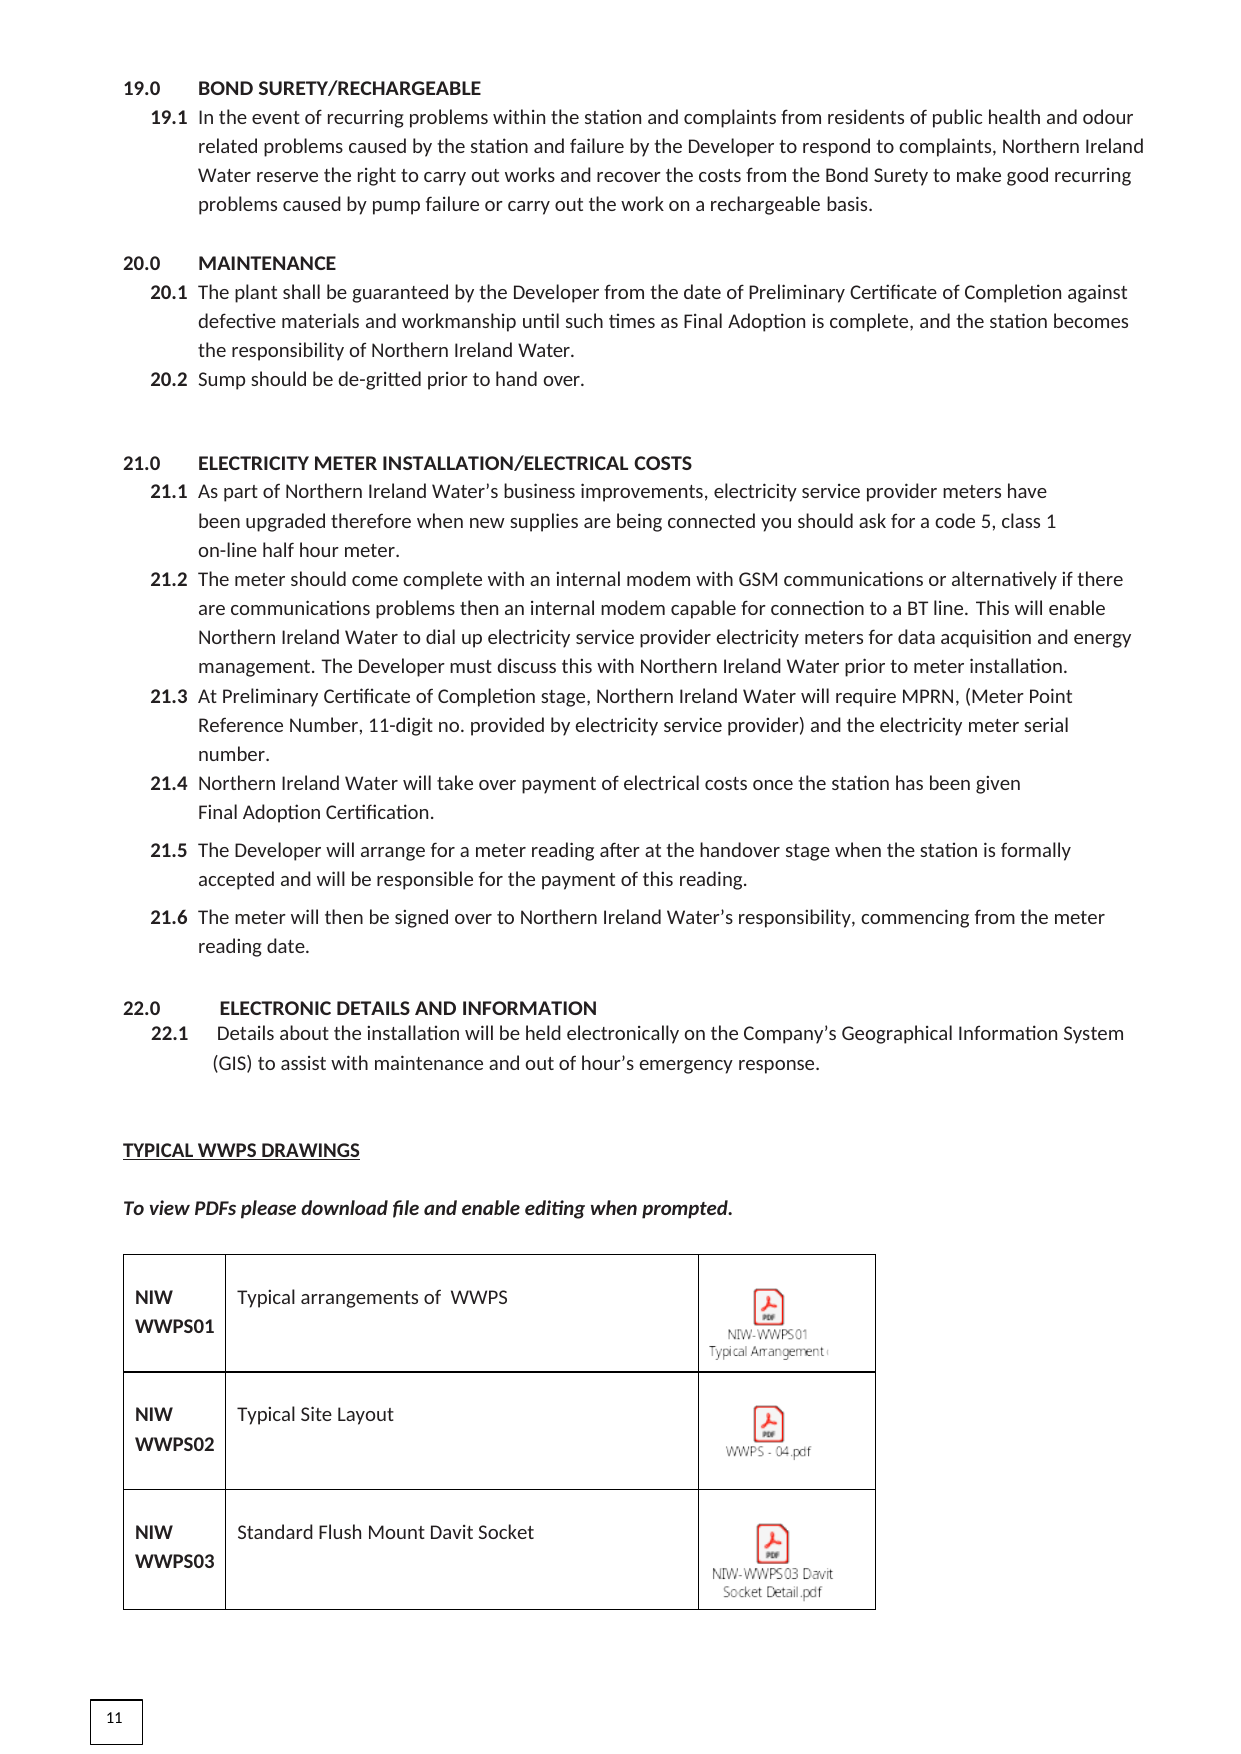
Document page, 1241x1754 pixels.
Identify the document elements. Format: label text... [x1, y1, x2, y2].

table_cell [699, 1373, 875, 1489]
table_cell NIW WWPS03 [124, 1490, 225, 1609]
list In the event of recurring problems within the station and complaints from residents of public health and odour related problems caused by the station and failure by the Developer to respond to complaints, Northern Ireland Water reserve the right to carry out works and recover the costs from the Bond Surety to make good recurring problems caused by pump failure or carry out the work on a rechargeable basis. [150, 104, 1145, 217]
text (GIS) to assist with maintenance and out of hour’s emergency response. [123, 1050, 1165, 1075]
table_cell Standard Flush Mount Davit Socket [226, 1490, 698, 1609]
list The Developer will arrange for a meter reading after at the handover stage when the station is formally accepted and will be responsible for the payment of this reading. [150, 837, 1134, 892]
list BOND SURETY/RECHARGEABLE [123, 75, 1165, 100]
table_cell Typical Site Layout [226, 1373, 698, 1489]
list Sump should be de-gritted prior to hand over. [150, 366, 1165, 392]
list The meter will then be signed over to Northern Ireland Water’s responsibility, commencing from the meter reading date. [150, 904, 1134, 958]
text To view PDFs please download file and enable editing when prompted. [123, 1196, 1165, 1221]
list MAINTENANCE [123, 250, 1165, 275]
list Northern Ireland Water will take over payment of electrical costs once the station has been given Final Adoption Certification. [150, 770, 1061, 825]
list The plant shall be guaranteed by the Developer from the date of Preliminary Certificate of Completion against defective materials and workmanship until such times as Final Adoption is complete, and the station becomes the responsibility of Northern Ireland Water. [150, 279, 1129, 363]
list At Preliminary Certificate of Completion stage, Northern Ireland Water will require MPRN, (Meter Point Reference Number, 11-digit no. provided by electricity service provider) and the electricity meter serial number. [150, 683, 1136, 767]
table_header [699, 1255, 875, 1371]
table_cell [699, 1490, 875, 1609]
text 22.1 Details about the installation will be held electronically on the Company’s Geographical Information System [123, 1021, 1165, 1046]
list The meter should come complete with an internal modem with GSM communications or alternatively if there are communications problems then an internal modem capable for connection to a BT line. This will enable Northern Ireland Water to dial up electricity service provider electricity meters for data acquisition and energy management. The Developer must discuss this with Northern Ireland Water prior to meter installation. [150, 566, 1149, 679]
table_cell NIW WWPS02 [124, 1373, 225, 1489]
list ELECTRONIC DETAILS AND INFORMATION [123, 995, 1165, 1021]
list As part of Northern Ireland Water’s business improvements, electricity service provider meters have been upgraded therefore when new supplies are being connected you should ask for a code 5, class 1 on-line half hour meter. [150, 479, 1087, 562]
table_header Typical arrangements of WWPS [226, 1255, 698, 1371]
list ELECTRICITY METER INSTALLATION/ELECTRICAL COSTS [123, 450, 1165, 475]
table_header NIW WWPS01 [124, 1255, 225, 1371]
text TYPICAL WWPS DRAWINGS [123, 1137, 1165, 1163]
